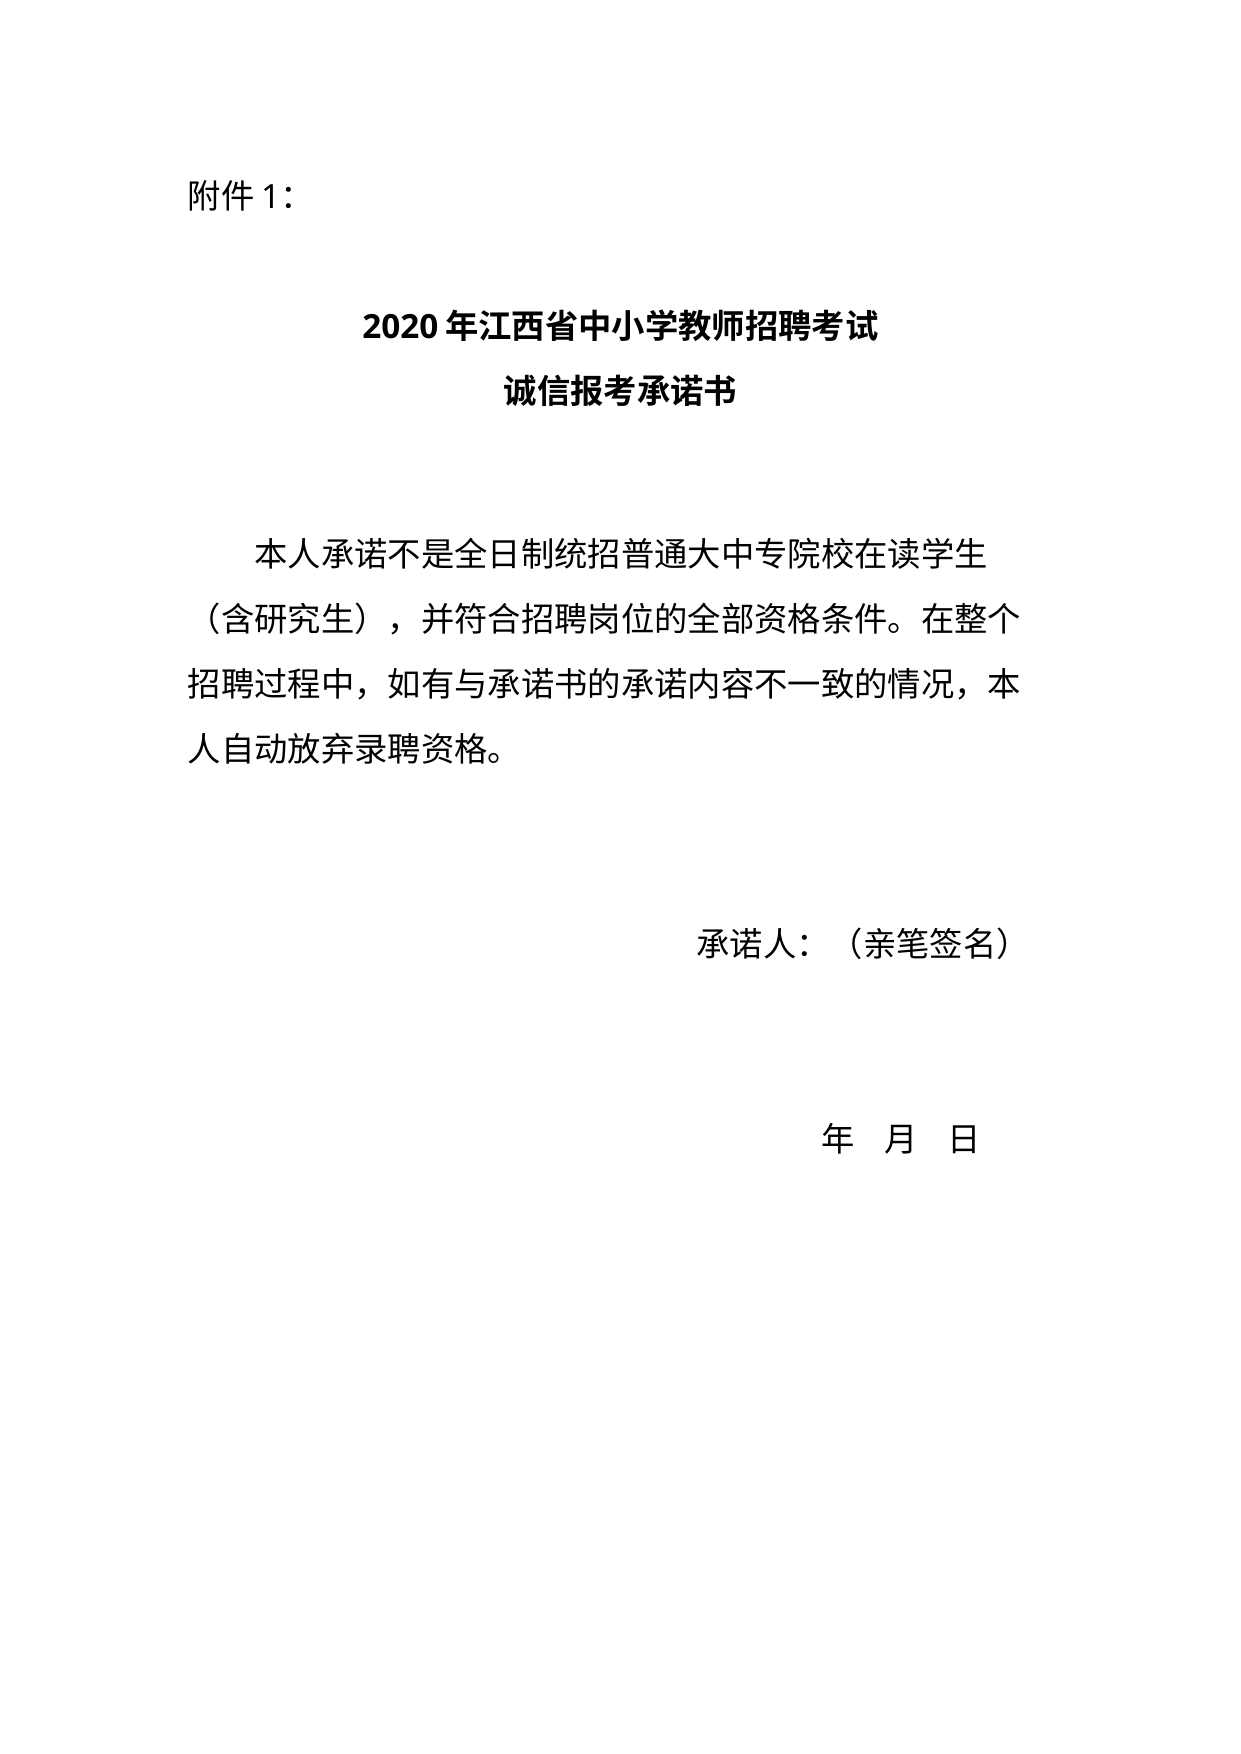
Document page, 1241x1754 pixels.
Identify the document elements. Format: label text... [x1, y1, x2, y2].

text 承诺人：（亲笔签名） [187, 909, 1053, 1039]
text 本人承诺不是全日制统招普通大中专院校在读学生（含研究生），并符合招聘岗位的全部资格条件。在整个招聘过程中，如有与承诺书的承诺内容不一致的情况，本人自动放弃录聘资格。 [187, 519, 1053, 779]
text 附件1： [187, 162, 1053, 227]
text 2020年江西省中小学教师招聘考试 [187, 292, 1053, 357]
text 年 月 日 [187, 1104, 1053, 1169]
text 诚信报考承诺书 [187, 357, 1053, 422]
